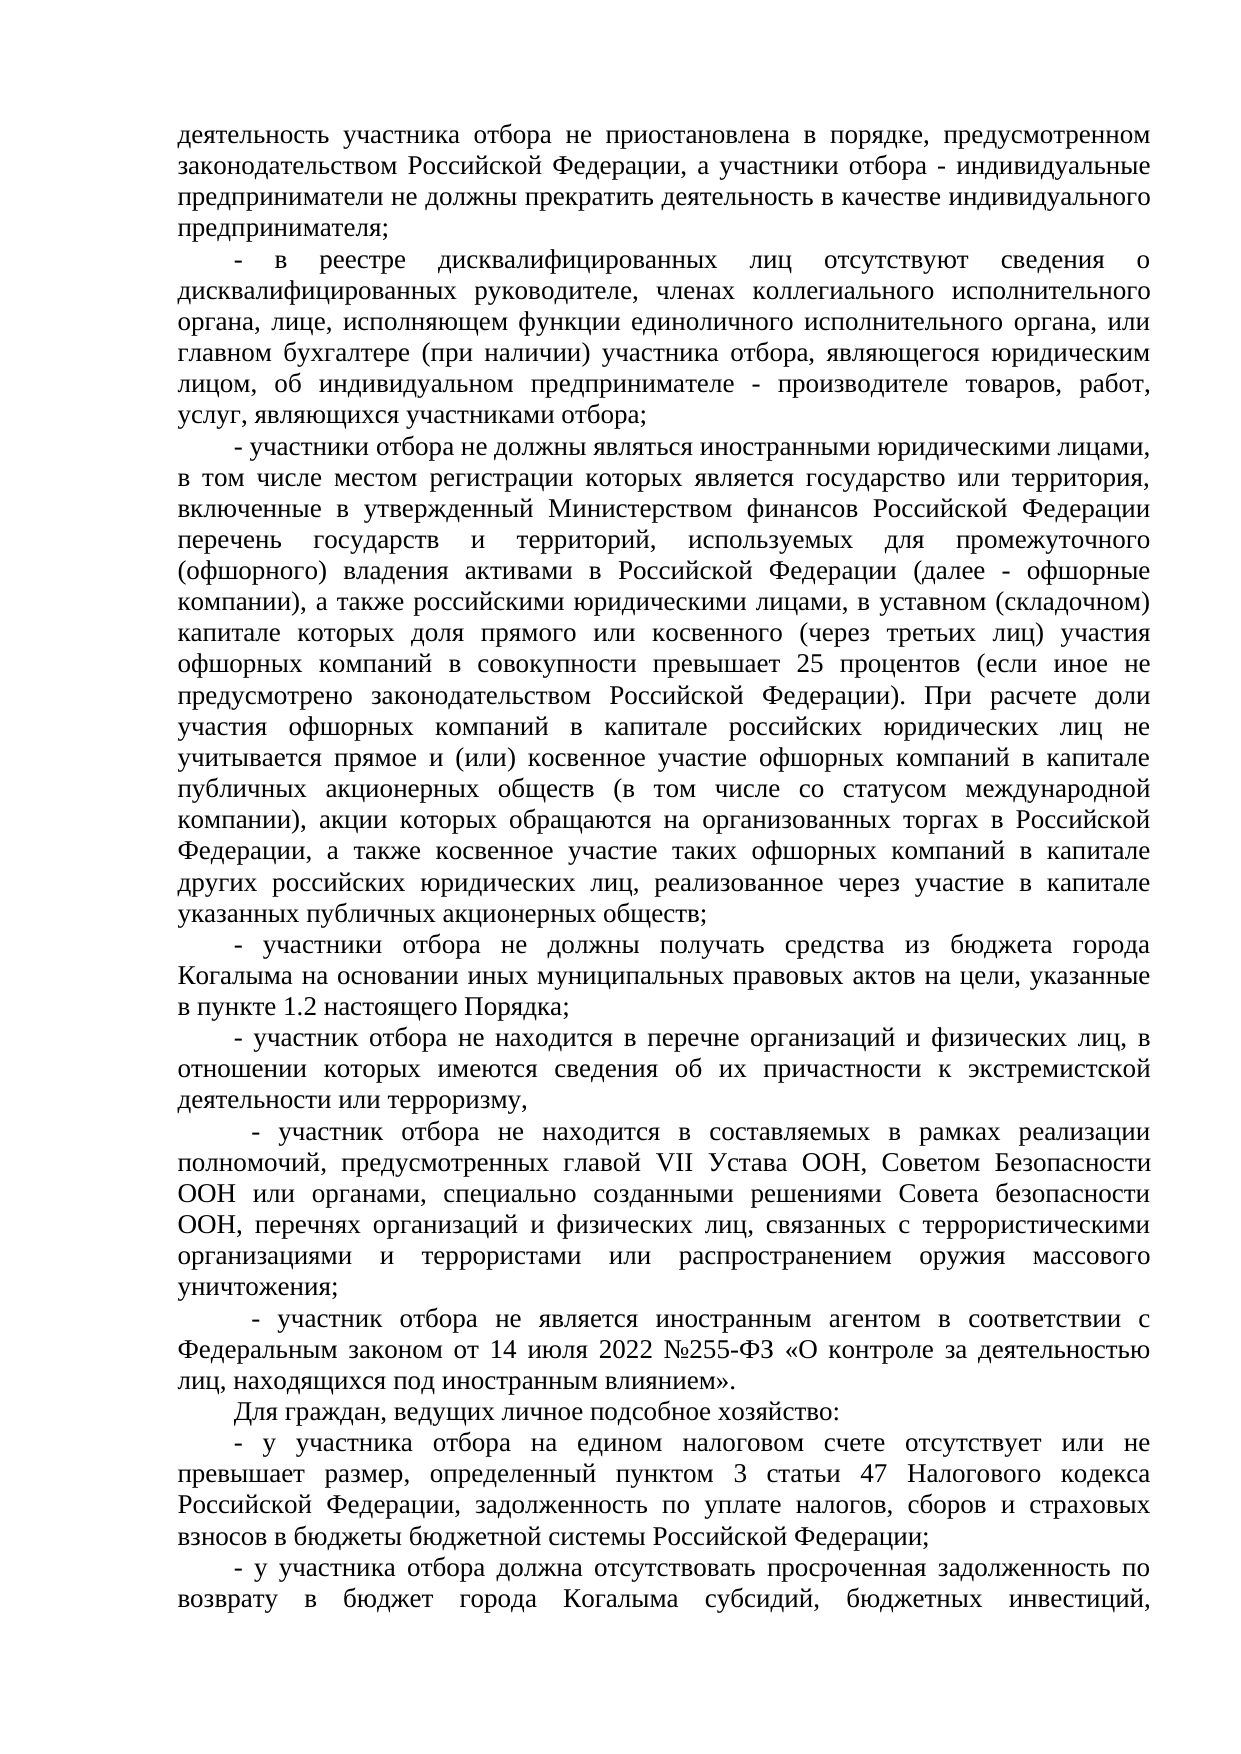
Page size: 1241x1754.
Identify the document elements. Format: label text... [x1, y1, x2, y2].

text - у участника отбора на едином налоговом счете отсутствует или не превышает размер, определенный пунктом 3 статьи 47 Налогового кодекса Российской Федерации, задолженность по уплате налогов, сборов и страховых взносов в бюджеты бюджетной системы Российской Федерации; [177, 1426, 1152, 1551]
text - в реестре дисквалифицированных лиц отсутствуют сведения о дисквалифицированных руководителе, членах коллегиального исполнительного органа, лице, исполняющем функции единоличного исполнительного органа, или главном бухгалтере (при наличии) участника отбора, являющегося юридическим лицом, об индивидуальном предпринимателе - производителе товаров, работ, услуг, являющихся участниками отбора; [177, 243, 1152, 429]
text - участники отбора не должны являться иностранными юридическими лицами, в том числе местом регистрации которых является государство или территория, включенные в утвержденный Министерством финансов Российской Федерации перечень государств и территорий, используемых для промежуточного (офшорного) владения активами в Российской Федерации (далее - офшорные компании), а также российскими юридическими лицами, в уставном (складочном) капитале которых доля прямого или косвенного (через третьих лиц) участия офшорных компаний в совокупности превышает 25 процентов (если иное не предусмотрено законодательством Российской Федерации). При расчете доли участия офшорных компаний в капитале российских юридических лиц не учитывается прямое и (или) косвенное участие офшорных компаний в капитале публичных акционерных обществ (в том числе со статусом международной компании), акции которых обращаются на организованных торгах в Российской Федерации, а также косвенное участие таких офшорных компаний в капитале других российских юридических лиц, реализованное через участие в капитале указанных публичных акционерных обществ; [177, 429, 1152, 928]
text Для граждан, ведущих личное подсобное хозяйство: [177, 1395, 1152, 1426]
text - участники отбора не должны получать средства из бюджета города Когалыма на основании иных муниципальных правовых актов на цели, указанные в пункте 1.2 настоящего Порядка; [177, 928, 1152, 1021]
text - участник отбора не находится в перечне организаций и физических лиц, в отношении которых имеются сведения об их причастности к экстремистской деятельности или терроризму, [177, 1021, 1152, 1115]
text - участник отбора не является иностранным агентом в соответствии с Федеральным законом от 14 июля 2022 №255-ФЗ «О контроле за деятельностью лиц, находящихся под иностранным влиянием». [177, 1302, 1152, 1395]
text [177, 118, 1152, 243]
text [177, 1551, 1152, 1613]
